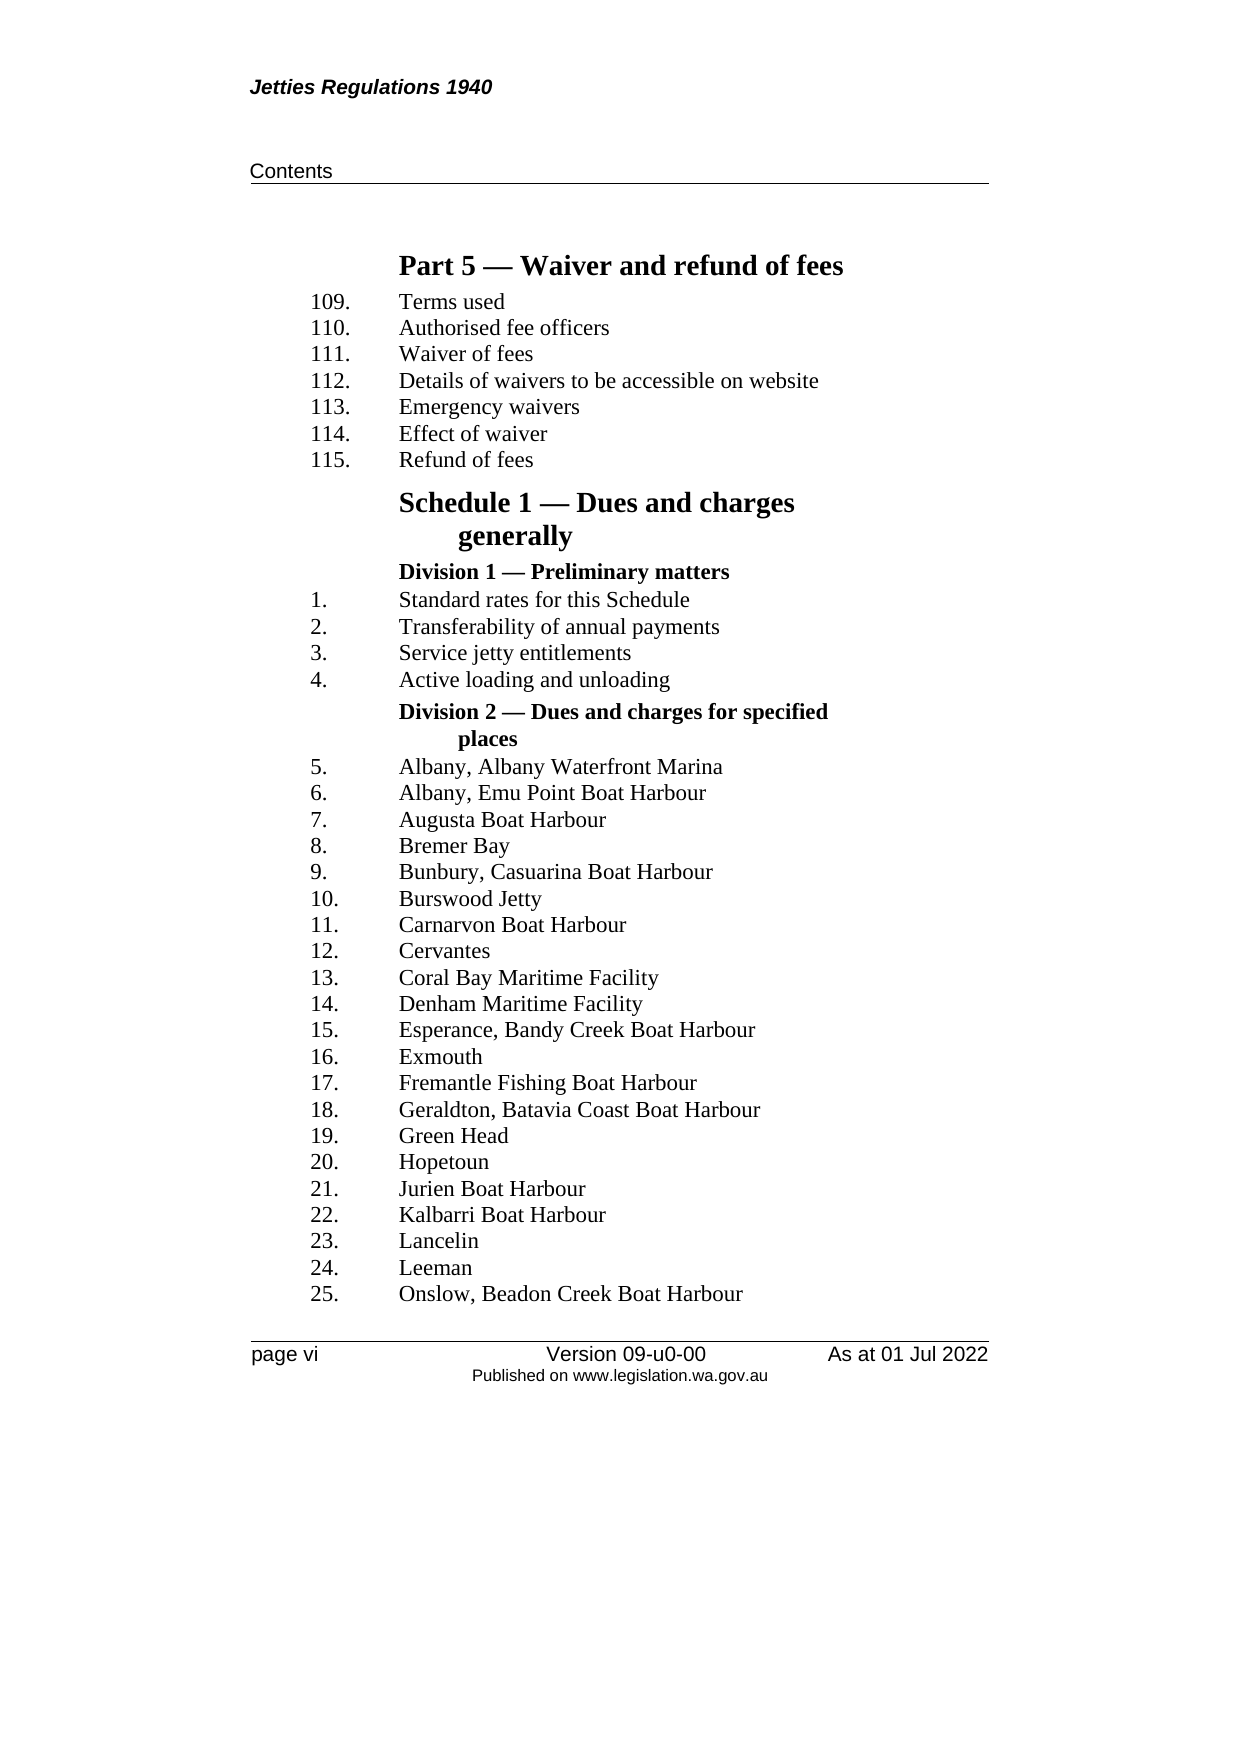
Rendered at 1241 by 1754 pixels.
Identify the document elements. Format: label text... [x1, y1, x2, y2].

text 12. Cervantes 77 [310, 937, 871, 964]
text 112. Details of waivers to be accessible on website 67 [310, 367, 871, 393]
text 14. Denham Maritime Facility 78 [310, 990, 871, 1017]
text 5. Albany, Albany Waterfront Marina 71 [310, 753, 871, 779]
text 2. Transferability of annual payments 70 [310, 613, 871, 639]
text 13. Coral Bay Maritime Facility 78 [310, 964, 871, 990]
text 4. Active loading and unloading 71 [310, 666, 871, 692]
text 109. Terms used 66 [310, 288, 871, 314]
text 17. Fremantle Fishing Boat Harbour 82 [310, 1069, 871, 1096]
text 21. Jurien Boat Harbour 85 [310, 1175, 871, 1201]
text 115. Refund of fees 68 [310, 446, 871, 472]
text Division 1 — Preliminary matters [399, 558, 871, 584]
text 24. Leeman 87 [310, 1254, 871, 1280]
text 111. Waiver of fees 67 [310, 341, 871, 367]
text 113. Emergency waivers 68 [310, 393, 871, 419]
text 9. Bunbury, Casuarina Boat Harbour 74 [310, 858, 871, 885]
text 22. Kalbarri Boat Harbour 85 [310, 1201, 871, 1227]
text 19. Green Head 84 [310, 1122, 871, 1148]
text 10. Burswood Jetty 75 [310, 885, 871, 911]
text 18. Geraldton, Batavia Coast Boat Harbour 83 [310, 1096, 871, 1122]
text 6. Albany, Emu Point Boat Harbour 72 [310, 779, 871, 806]
text 7. Augusta Boat Harbour 73 [310, 806, 871, 832]
text Part 5 — Waiver and refund of fees [399, 248, 871, 282]
text 8. Bremer Bay 74 [310, 832, 871, 858]
text 20. Hopetoun 84 [310, 1148, 871, 1175]
text Schedule 1 — Dues and charges generally [399, 485, 871, 552]
text 25. Onslow, Beadon Creek Boat Harbour 87 [310, 1280, 871, 1306]
text 16. Exmouth 79 [310, 1043, 871, 1069]
text 110. Authorised fee officers 66 [310, 314, 871, 341]
text Division 2 — Dues and charges for specified places [399, 698, 871, 751]
text 15. Esperance, Bandy Creek Boat Harbour 79 [310, 1017, 871, 1043]
text 23. Lancelin 86 [310, 1227, 871, 1254]
text 1. Standard rates for this Schedule 70 [310, 587, 871, 613]
text 3. Service jetty entitlements 71 [310, 639, 871, 666]
text 114. Effect of waiver 68 [310, 419, 871, 446]
text 11. Carnarvon Boat Harbour 76 [310, 911, 871, 937]
